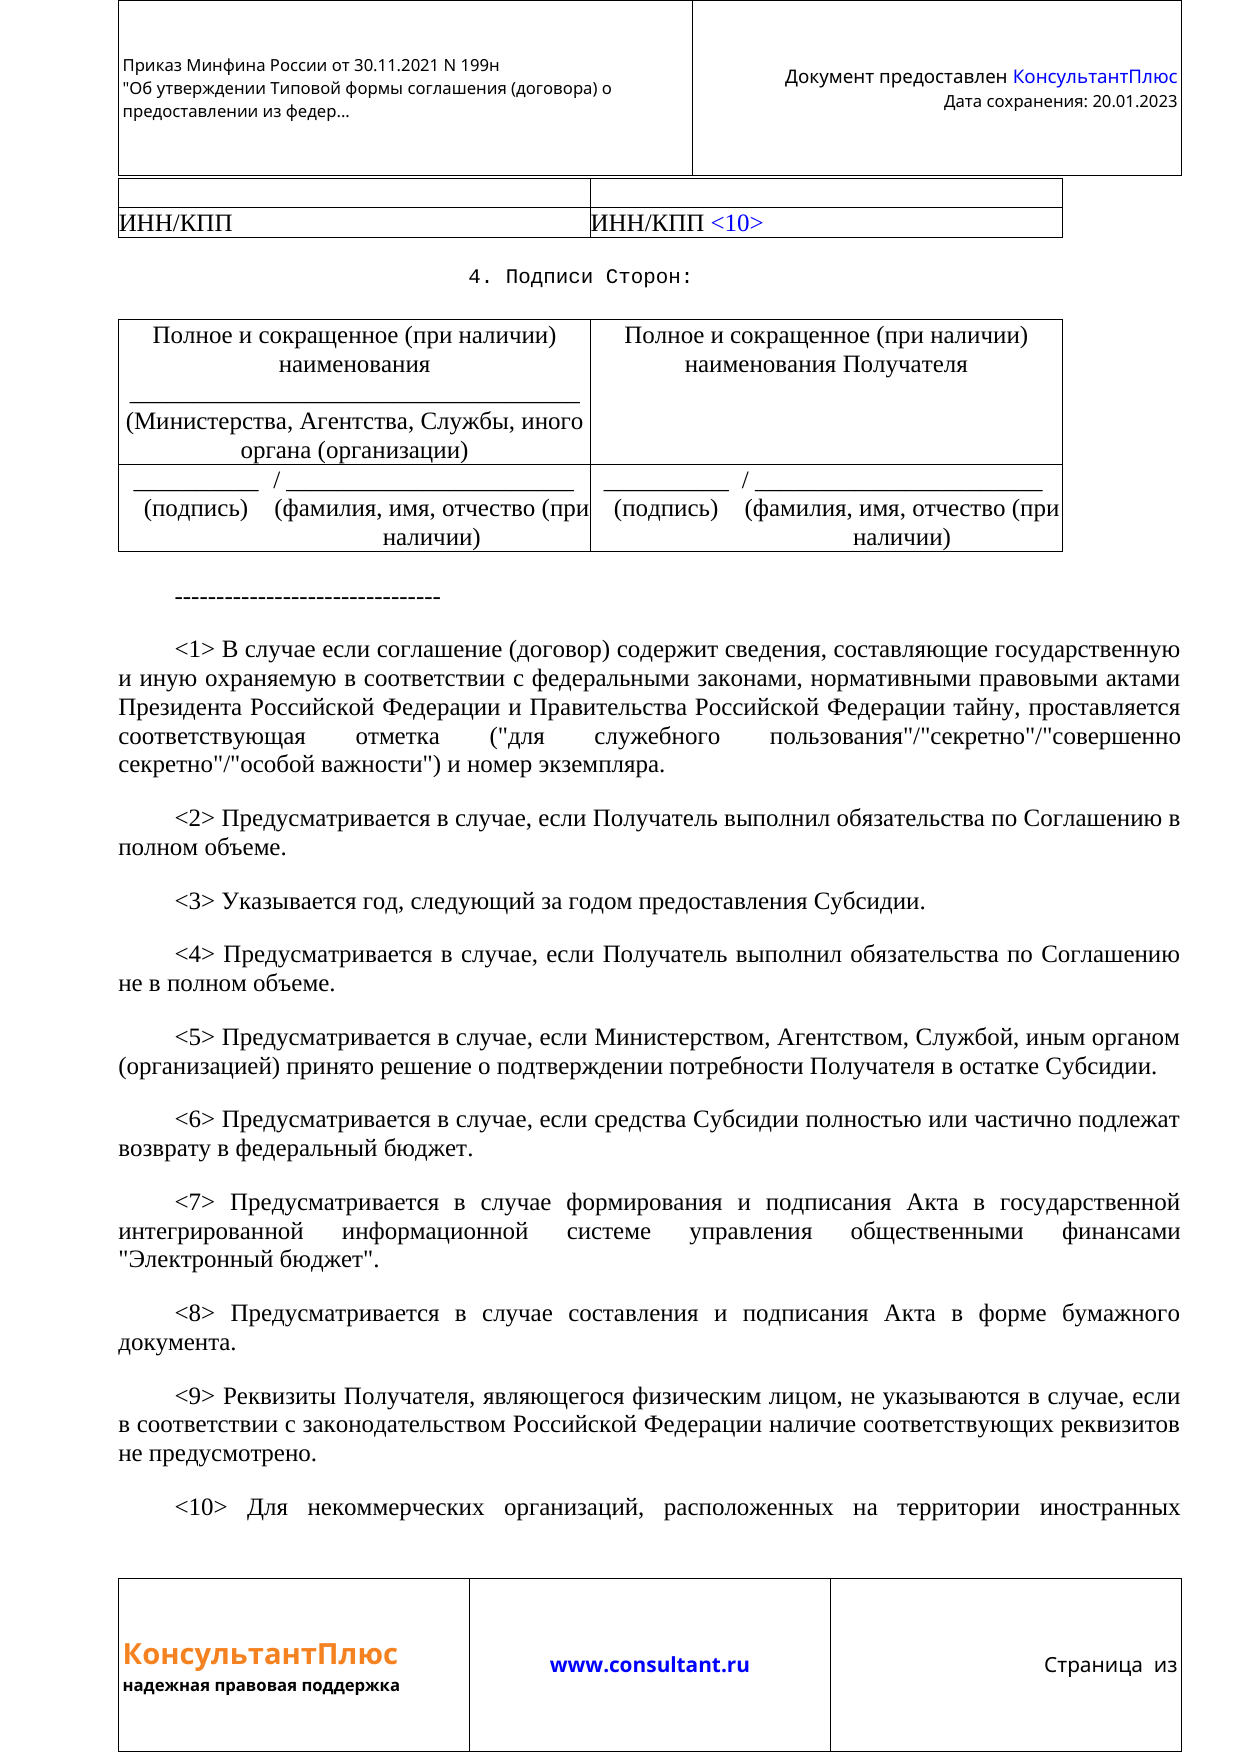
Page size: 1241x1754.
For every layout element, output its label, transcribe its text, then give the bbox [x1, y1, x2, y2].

text <6> Предусматривается в случае, если средства Субсидии полностью или частично подлежат возврату в федеральный бюджет. [118, 1104, 1181, 1162]
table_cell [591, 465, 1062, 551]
text -------------------------------- [118, 581, 1181, 609]
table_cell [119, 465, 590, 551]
text <7> Предусматривается в случае формирования и подписания Акта в государственной интегрированной информационной системе управления общественными финансами "Электронный бюджет". [118, 1187, 1181, 1273]
text <3> Указывается год, следующий за годом предоставления Субсидии. [118, 886, 1181, 914]
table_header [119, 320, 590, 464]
text <2> Предусматривается в случае, если Получатель выполнил обязательства по Соглашению в полном объеме. [118, 803, 1181, 861]
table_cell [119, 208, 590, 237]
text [118, 1492, 1181, 1521]
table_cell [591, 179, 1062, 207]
text <8> Предусматривается в случае составления и подписания Акта в форме бумажного документа. [118, 1298, 1181, 1356]
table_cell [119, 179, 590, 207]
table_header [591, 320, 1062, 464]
text 4. Подписи Сторон: [118, 267, 1181, 290]
text <9> Реквизиты Получателя, являющегося физическим лицом, не указываются в случае, если в соответствии с законодательством Российской Федерации наличие соответствующих реквизитов не предусмотрено. [118, 1381, 1181, 1467]
text <5> Предусматривается в случае, если Министерством, Агентством, Службой, иным органом (организацией) принято решение о подтверждении потребности Получателя в остатке Субсидии. [118, 1022, 1181, 1079]
text <4> Предусматривается в случае, если Получатель выполнил обязательства по Соглашению не в полном объеме. [118, 939, 1181, 997]
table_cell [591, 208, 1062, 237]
text <1> В случае если соглашение (договор) содержит сведения, составляющие государственную и иную охраняемую в соответствии с федеральными законами, нормативными правовыми актами Президента Российской Федерации и Правительства Российской Федерации тайну, проставляется соответствующая отметка ("для служебного пользования"/"секретно"/"совершенно секретно"/"особой важности") и номер экземпляра. [118, 634, 1181, 778]
